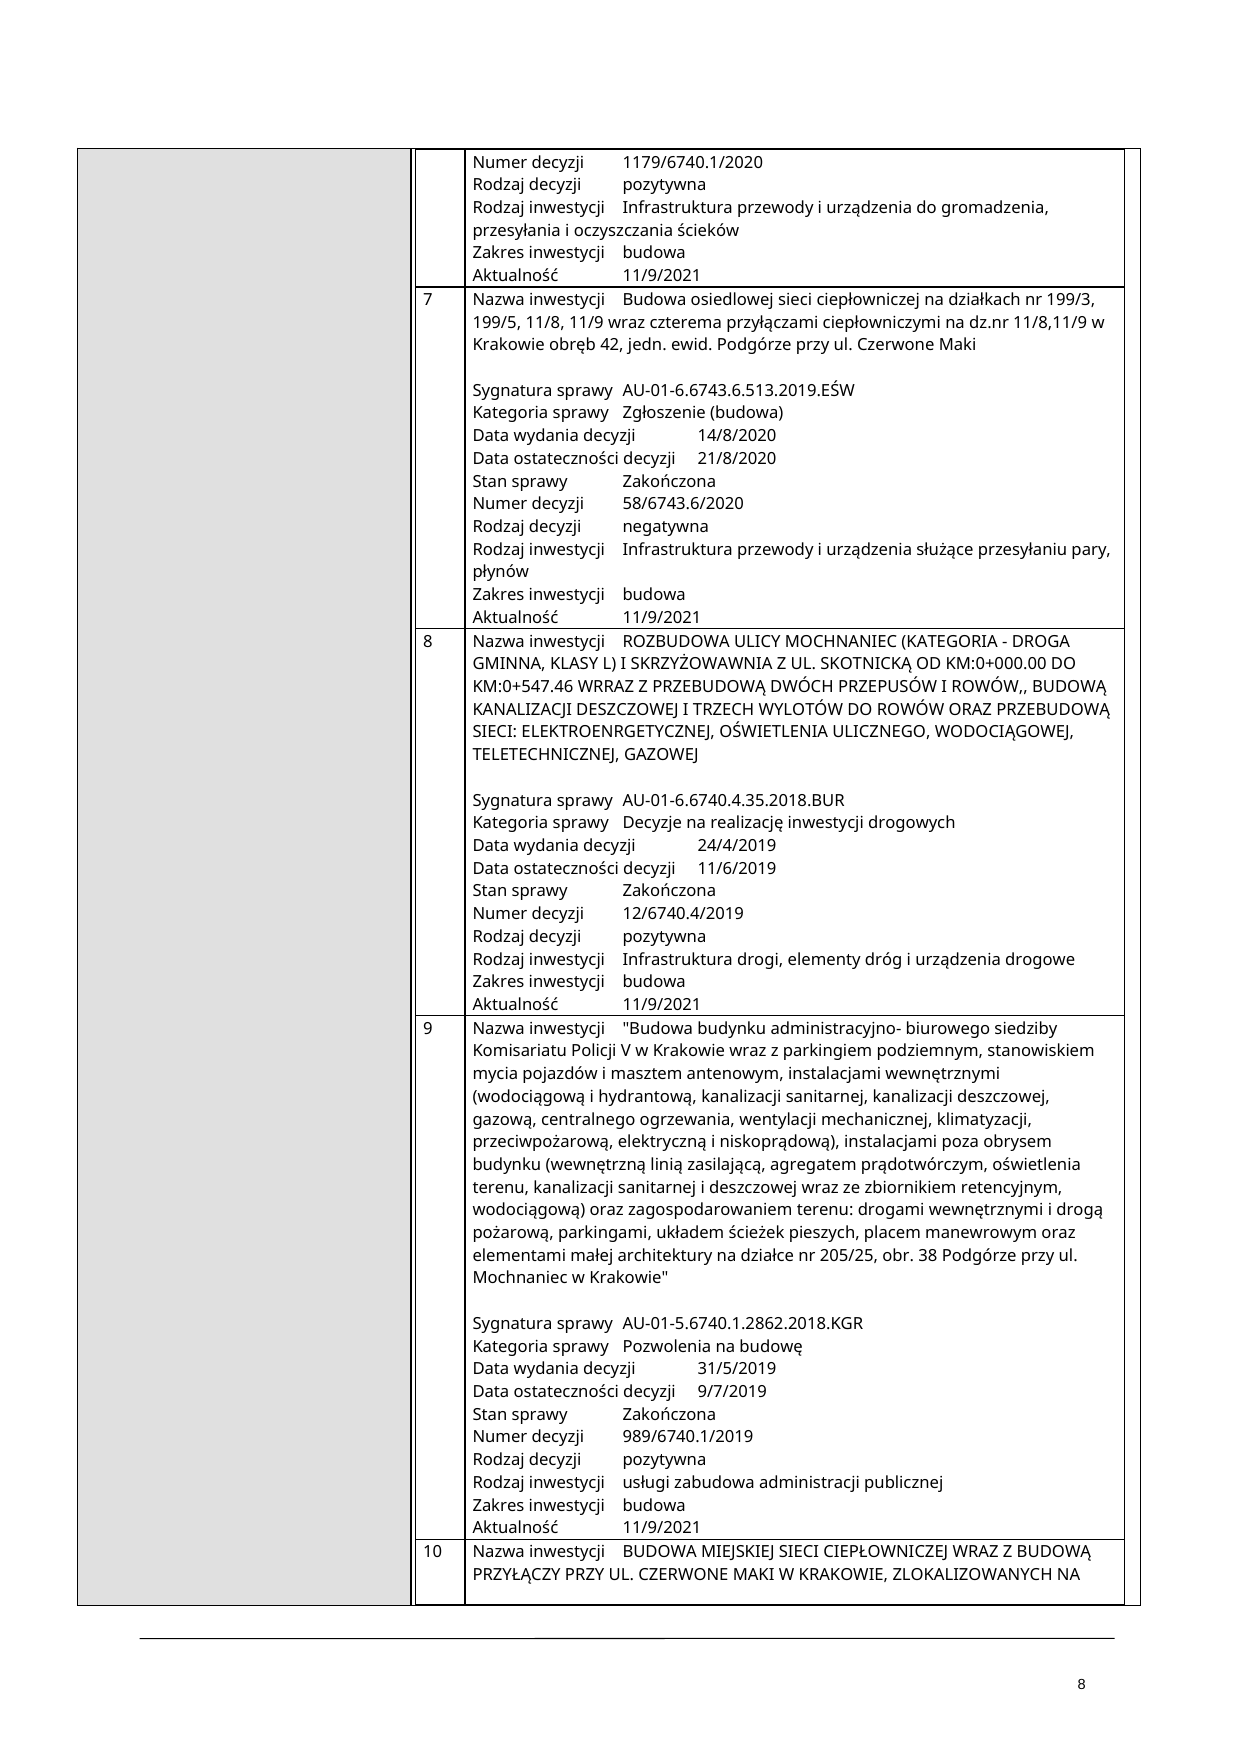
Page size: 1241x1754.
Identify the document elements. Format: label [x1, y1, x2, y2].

table_cell [416, 150, 464, 286]
table_cell [466, 288, 1124, 628]
table_cell [78, 149, 410, 1605]
table_cell [1125, 149, 1140, 1605]
table_cell [416, 1540, 464, 1604]
table_cell [466, 629, 1124, 1015]
table_cell [466, 150, 1124, 286]
table_cell [466, 1540, 1124, 1604]
table_cell [416, 1016, 464, 1539]
table_cell [416, 629, 464, 1015]
table_cell [466, 1016, 1124, 1539]
table_cell [416, 288, 464, 628]
